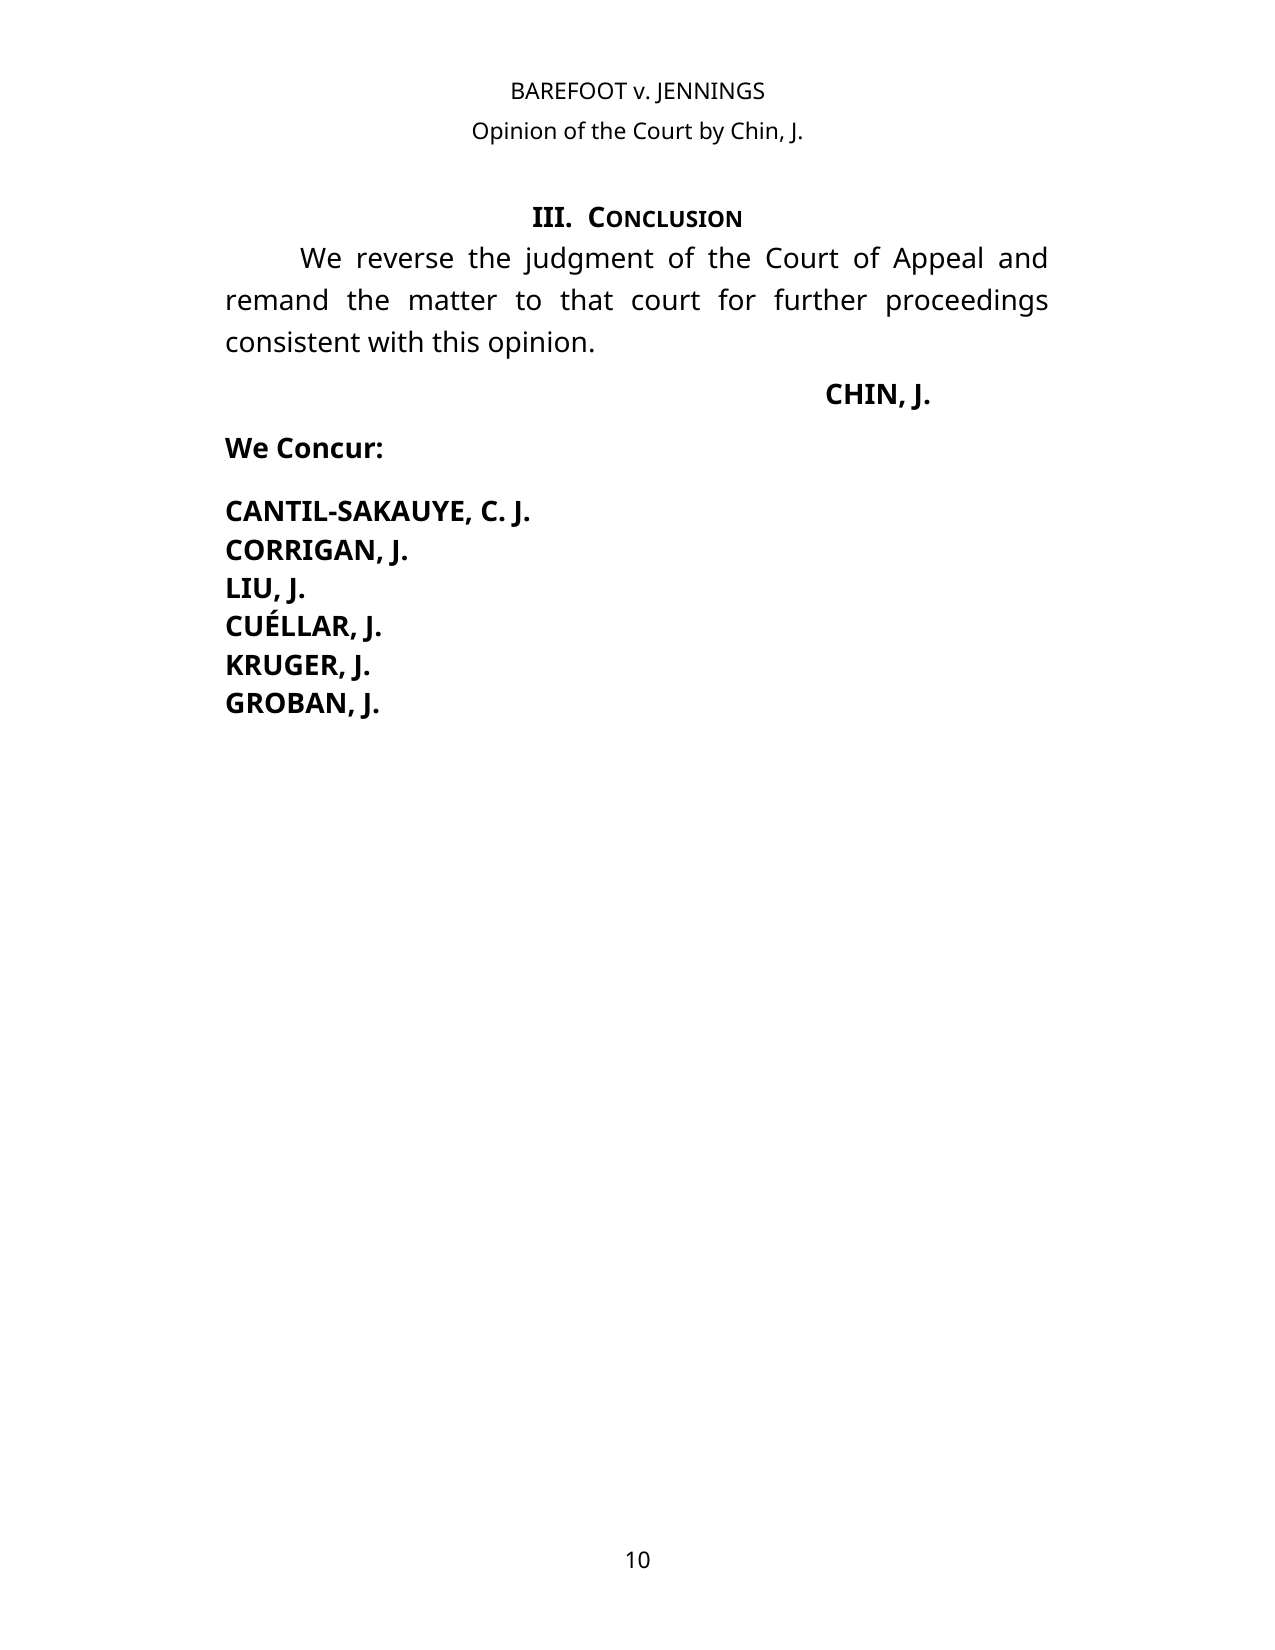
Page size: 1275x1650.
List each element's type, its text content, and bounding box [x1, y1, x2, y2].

text GROBAN, J. [225, 683, 1050, 722]
text We Concur: [225, 425, 1050, 467]
text CORRIGAN, J. [225, 530, 1050, 568]
text LIU, J. [225, 568, 1050, 607]
text CANTIL-SAKAUYE, C. J. [225, 492, 1050, 530]
text CHIN, J. [225, 371, 1050, 412]
text KRUGER, J. [225, 645, 1050, 683]
text CUÉLLAR, J. [225, 607, 1050, 645]
subtitle III. Conclusion [225, 194, 1050, 235]
text We reverse the judgment of the Court of Appeal and remand the matter to that court for further proceedings consistent with this opinion. [225, 235, 1050, 360]
